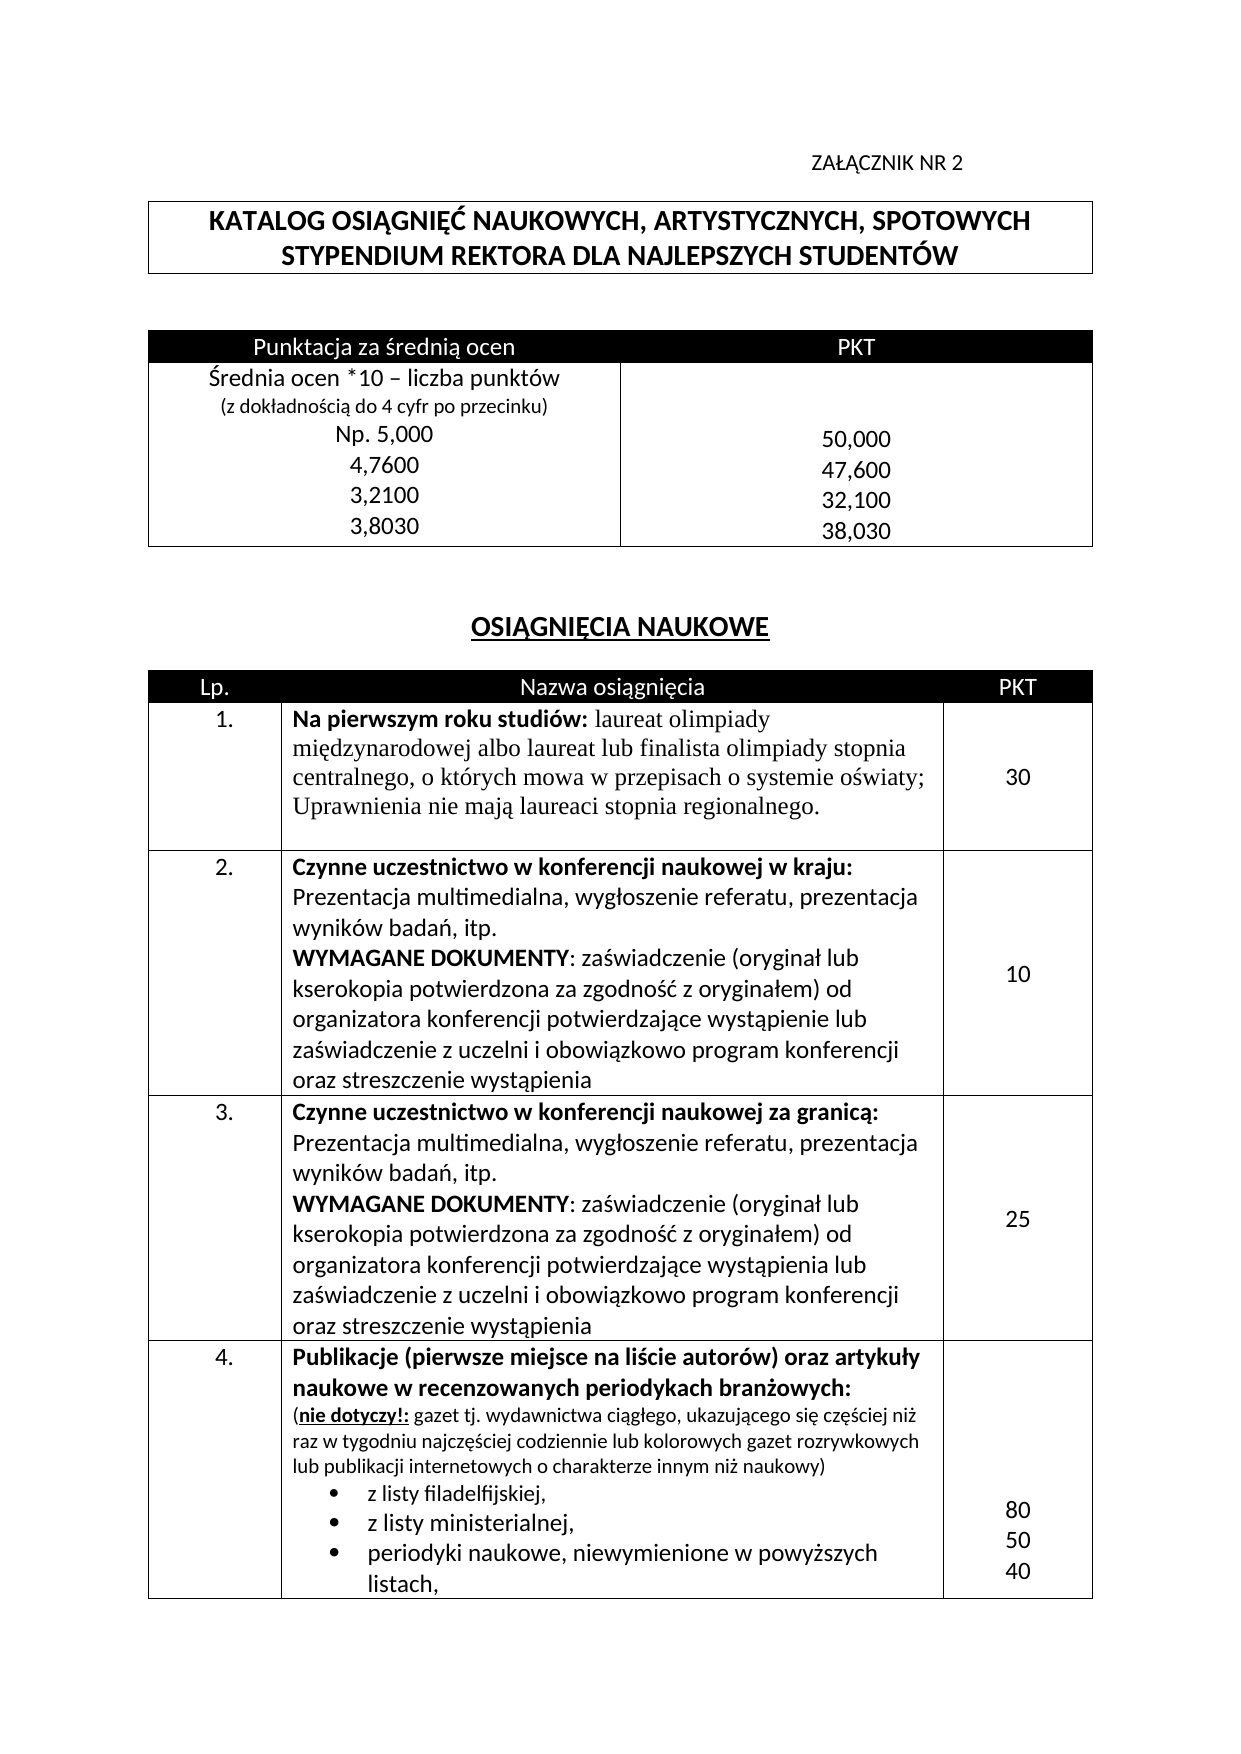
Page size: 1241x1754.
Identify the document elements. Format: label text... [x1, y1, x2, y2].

table_cell Czynne uczestnictwo w konferencji naukowej w kraju: Prezentacja multimedialna, wygłoszenie referatu, prezentacja wyników badań, itp. WYMAGANE DOKUMENTY: zaświadczenie (oryginał lub kserokopia potwierdzona za zgodność z oryginałem) od organizatora konferencji potwierdzające wystąpienie lub zaświadczenie z uczelni i obowiązkowo program konferencji oraz streszczenie wystąpienia [282, 851, 943, 1095]
text OSIĄGNIĘCIA NAUKOWE [148, 608, 1093, 644]
table_header PKT [944, 671, 1092, 702]
table_cell Czynne uczestnictwo w konferencji naukowej za granicą: Prezentacja multimedialna, wygłoszenie referatu, prezentacja wyników badań, itp. WYMAGANE DOKUMENTY: zaświadczenie (oryginał lub kserokopia potwierdzona za zgodność z oryginałem) od organizatora konferencji potwierdzające wystąpienia lub zaświadczenie z uczelni i obowiązkowo program konferencji oraz streszczenie wystąpienia [282, 1096, 943, 1340]
table_cell 25 [944, 1096, 1092, 1340]
table_header PKT [621, 331, 1092, 361]
table_cell 50,000 47,600 32,100 38,030 [621, 363, 1092, 546]
table_cell 80 50 40 20 [944, 1341, 1092, 1598]
table_cell 30 [944, 703, 1092, 850]
table_cell [149, 1096, 281, 1340]
table_header Nazwa osiągnięcia [282, 671, 943, 702]
table_header Punktacja za średnią ocen [149, 331, 620, 361]
table_cell [149, 1341, 281, 1598]
table_cell [149, 851, 281, 1095]
table_cell Na pierwszym roku studiów: laureat olimpiady międzynarodowej albo laureat lub finalista olimpiady stopnia centralnego, o których mowa w przepisach o systemie oświaty; Uprawnienia nie mają laureaci stopnia regionalnego. [282, 703, 943, 850]
table_cell Średnia ocen *10 – liczba punktów (z dokładnością do 4 cyfr po przecinku) Np. 5,000 4,7600 3,2100 3,8030 [149, 363, 620, 546]
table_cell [282, 1341, 943, 1598]
text ZAŁĄCZNIK NR 2 [148, 148, 1093, 176]
table_header Lp. [149, 671, 281, 702]
table_cell 10 [944, 851, 1092, 1095]
table_cell [149, 703, 281, 850]
table_header KATALOG OSIĄGNIĘĆ NAUKOWYCH, ARTYSTYCZNYCH, SPOTOWYCH STYPENDIUM REKTORA DLA NAJLEPSZYCH STUDENTÓW [149, 202, 1092, 273]
